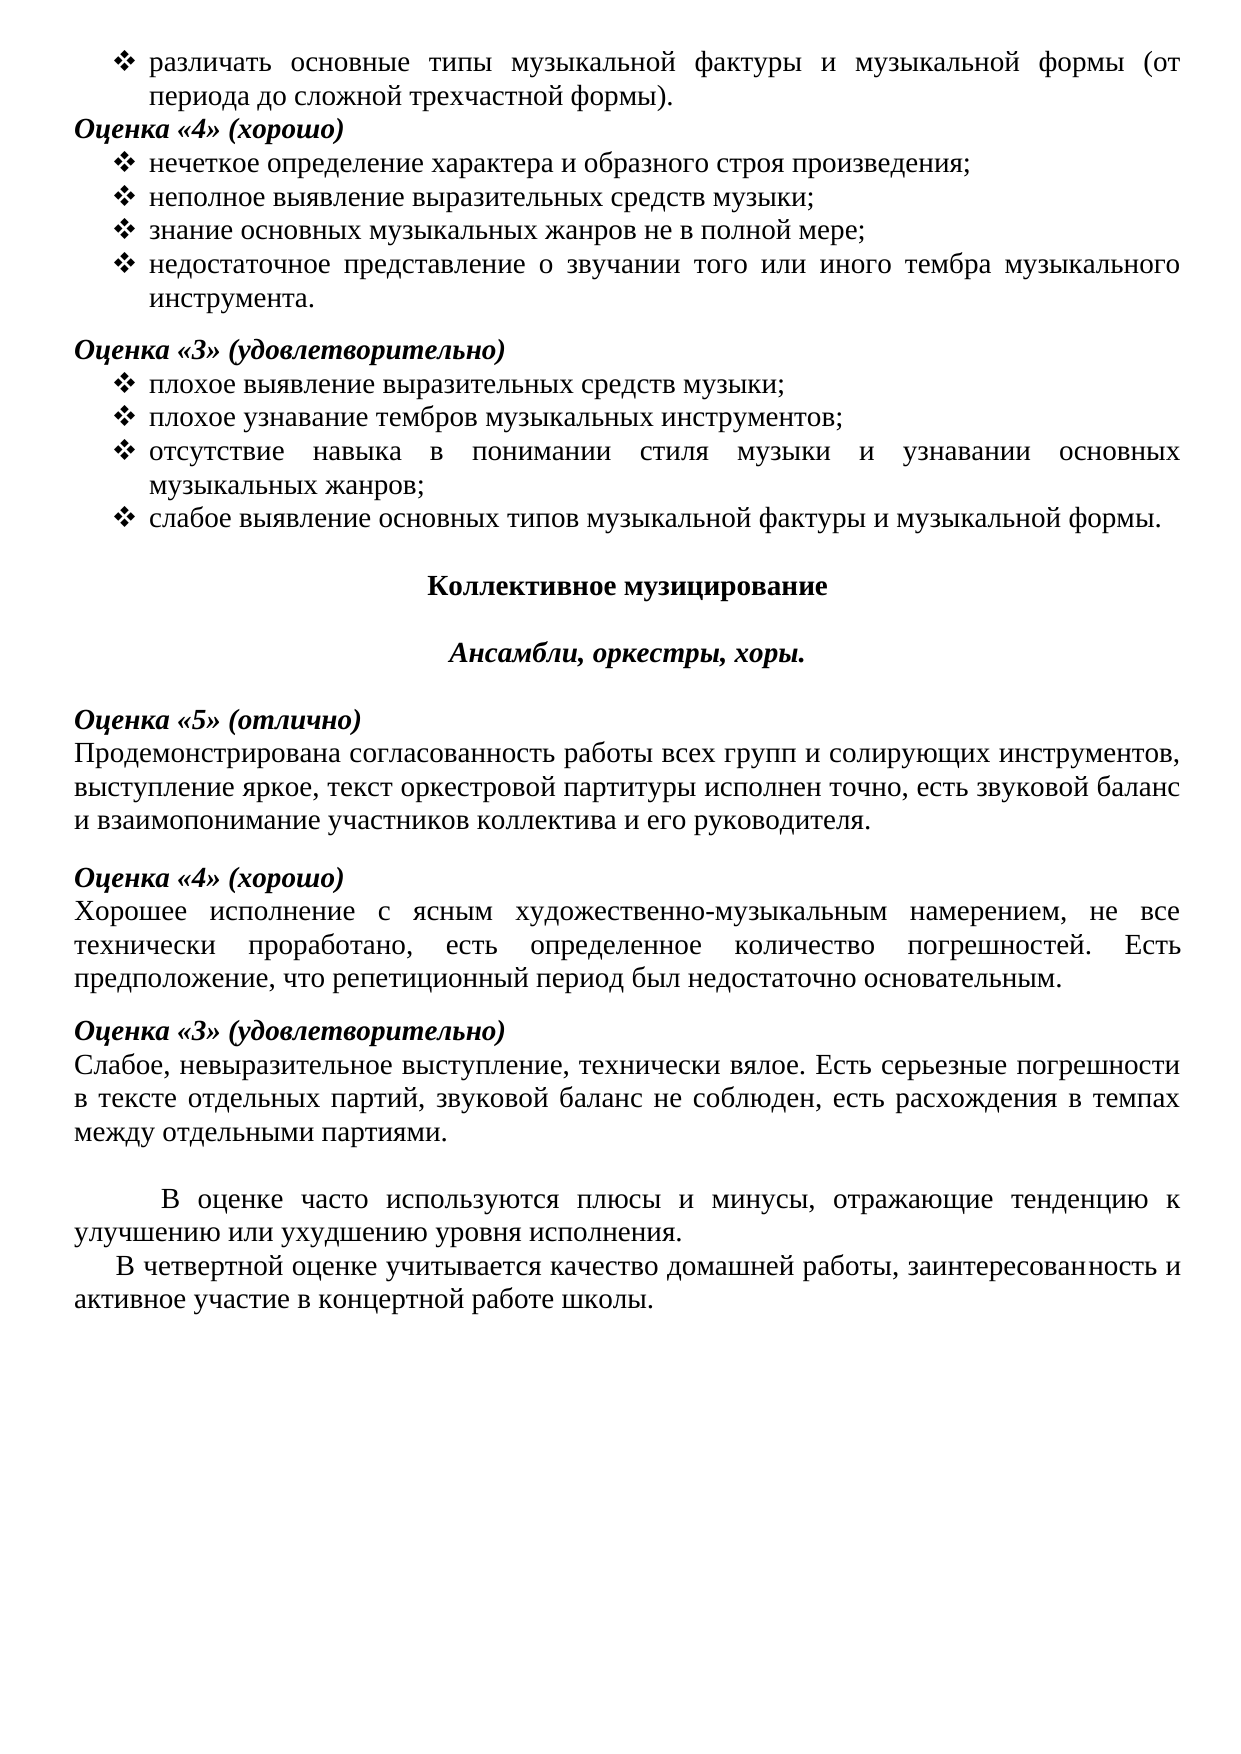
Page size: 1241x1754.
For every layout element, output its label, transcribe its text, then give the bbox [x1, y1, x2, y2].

text В четвертной оценке учитывается качество домашней работы, заинтересованность и активное участие в концертной работе школы. [74, 1248, 1181, 1315]
text Оценка «3» (удовлетворительно) [74, 332, 1181, 366]
list плохое узнавание тембров музыкальных инструментов; [111, 399, 1181, 433]
text Оценка «4» (хорошо) [74, 112, 1181, 145]
text Слабое, невыразительное выступление, технически вялое. Есть серьезные погрешности в тексте отдельных партий, звуковой баланс не соблюден, есть расхождения в темпах между отдельными партиями. [74, 1047, 1181, 1147]
list различать основные типы музыкальной фактуры и музыкальной формы (от периода до сложной трехчастной формы). [111, 44, 1181, 112]
text Коллективное музицирование [74, 568, 1181, 601]
list нечеткое определение характера и образного строя произведения; [111, 145, 1181, 179]
list знание основных музыкальных жанров не в полной мере; [111, 212, 1181, 246]
list плохое выявление выразительных средств музыки; [111, 366, 1181, 399]
text Оценка «3» (удовлетворительно) [74, 1013, 1181, 1047]
list слабое выявление основных типов музыкальной фактуры и музыкальной формы. [111, 500, 1181, 534]
text Оценка «4» (хорошо) [74, 860, 1181, 893]
text Продемонстрирована согласованность работы всех групп и солирующих инструментов, выступление яркое, текст оркестровой партитуры исполнен точно, есть звуковой баланс и взаимопонимание участников коллектива и его руководителя. [74, 735, 1181, 836]
text Ансамбли, оркестры, хоры. [74, 635, 1181, 668]
text Хорошее исполнение с ясным художественно-музыкальным намерением, не все технически проработано, есть определенное количество погрешностей. Есть предположение, что репетиционный период был недостаточно основательным. [74, 893, 1181, 994]
text В оценке часто используются плюсы и минусы, отражающие тенденцию к улучшению или ухудшению уровня исполнения. [74, 1181, 1181, 1248]
list отсутствие навыка в понимании стиля музыки и узнавании основных музыкальных жанров; [111, 433, 1181, 500]
list неполное выявление выразительных средств музыки; [111, 179, 1181, 212]
text Оценка «5» (отлично) [74, 702, 1181, 735]
list недостаточное представление о звучании того или иного тембра музыкального инструмента. [111, 246, 1181, 313]
